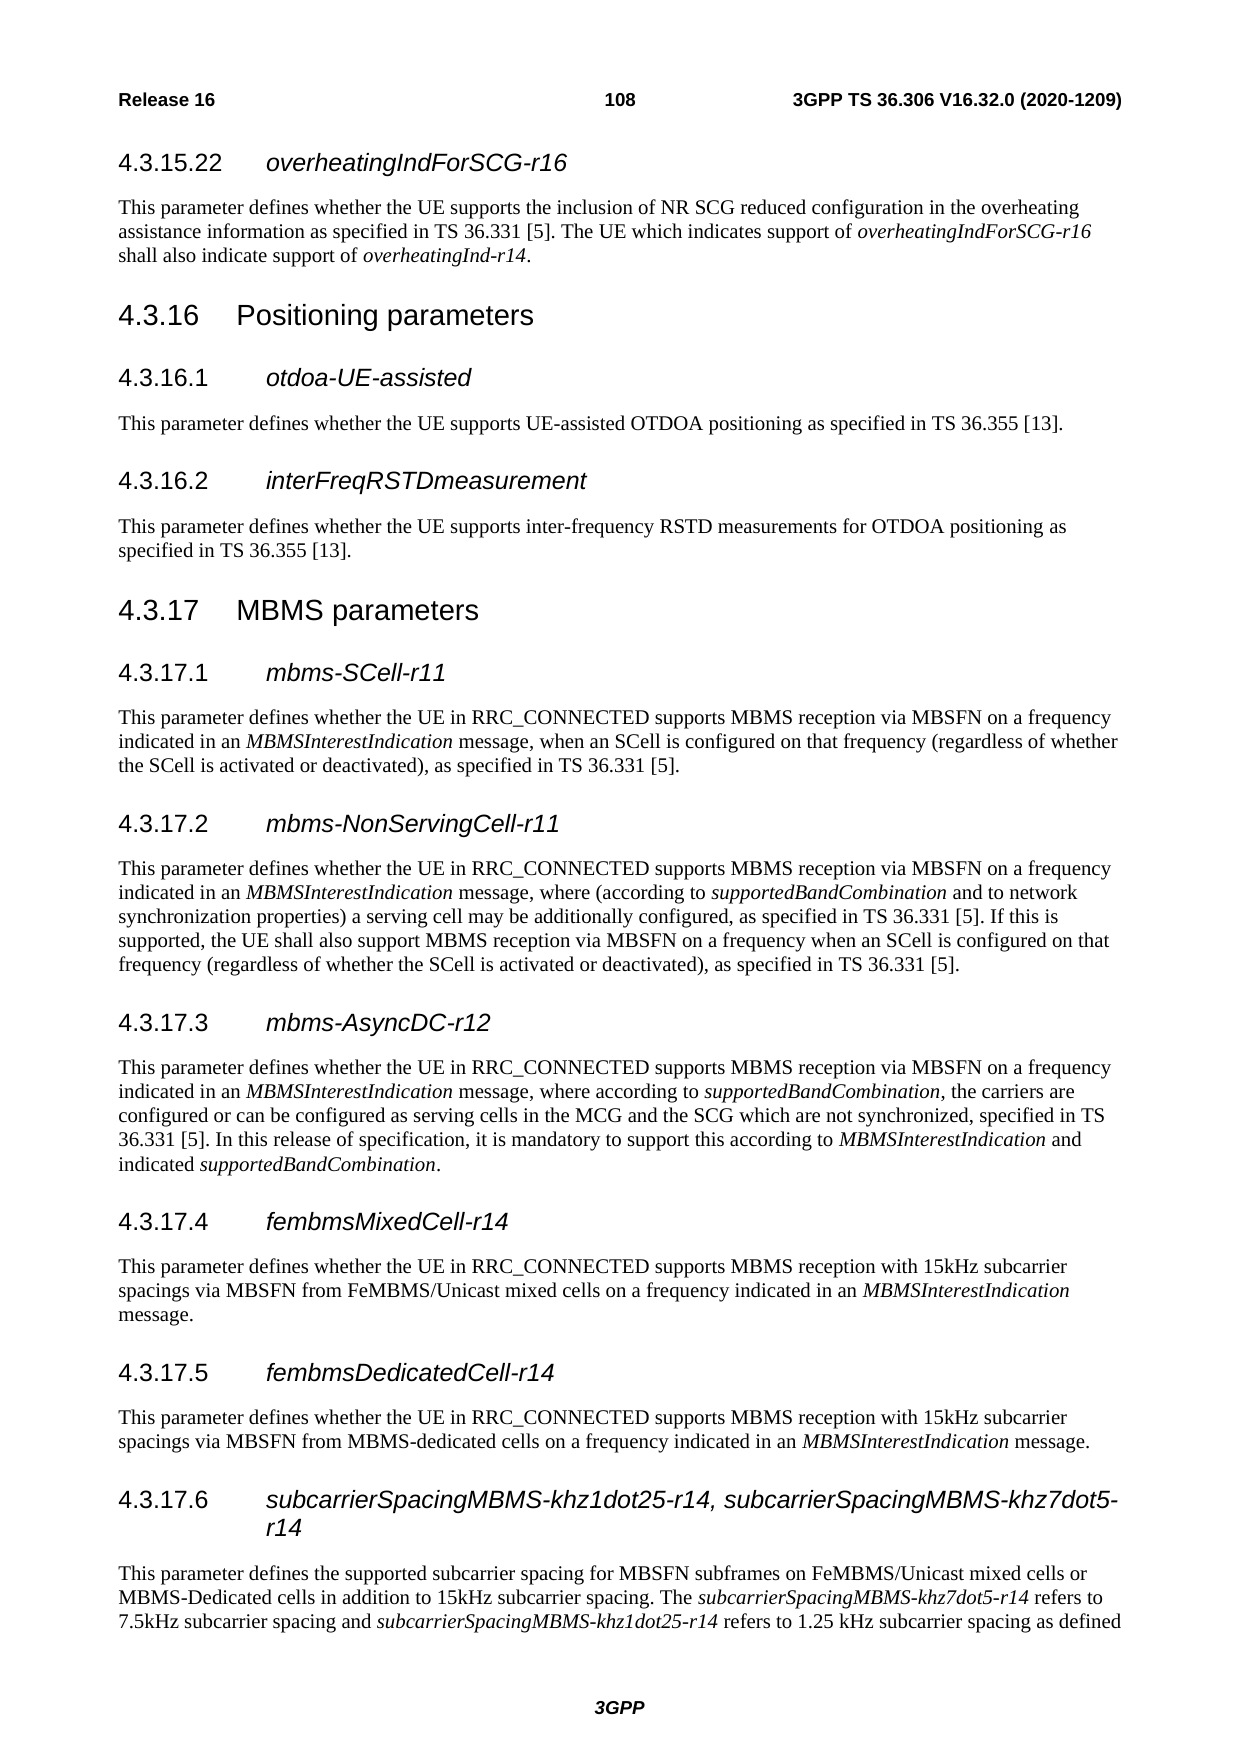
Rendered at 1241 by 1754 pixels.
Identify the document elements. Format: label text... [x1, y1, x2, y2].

subtitle 4.3.17.2 mbms-NonServingCell-r11 [118, 809, 1122, 837]
subtitle 4.3.16 Positioning parameters [118, 298, 1122, 332]
text This parameter defines whether the UE supports UE-assisted OTDOA positioning as specified in TS 36.355 [13]. [118, 411, 1122, 435]
subtitle 4.3.17.1 mbms-SCell-r11 [118, 658, 1122, 686]
text This parameter defines whether the UE in RRC_CONNECTED supports MBMS reception via MBSFN on a frequency indicated in an MBMSInterestIndication message, where according to supportedBandCombination, the carriers are configured or can be configured as serving cells in the MCG and the SCG which are not synchronized, specified in TS 36.331 [5]. In this release of specification, it is mandatory to support this according to MBMSInterestIndication and indicated supportedBandCombination. [118, 1055, 1122, 1176]
subtitle 4.3.17.4 fembmsMixedCell-r14 [118, 1207, 1122, 1236]
text This parameter defines whether the UE in RRC_CONNECTED supports MBMS reception with 15kHz subcarrier spacings via MBSFN from MBMS-dedicated cells on a frequency indicated in an MBMSInterestIndication message. [118, 1405, 1122, 1453]
subtitle 4.3.16.2 interFreqRSTDmeasurement [118, 466, 1122, 495]
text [118, 1561, 1122, 1633]
subtitle 4.3.17.3 mbms-AsyncDC-r12 [118, 1008, 1122, 1036]
subtitle 4.3.16.1 otdoa-UE-assisted [118, 363, 1122, 392]
subtitle 4.3.17.6 subcarrierSpacingMBMS-khz1dot25-r14, subcarrierSpacingMBMS-khz7dot5-r14 [118, 1484, 1122, 1542]
text This parameter defines whether the UE in RRC_CONNECTED supports MBMS reception via MBSFN on a frequency indicated in an MBMSInterestIndication message, when an SCell is configured on that frequency (regardless of whether the SCell is activated or deactivated), as specified in TS 36.331 [5]. [118, 705, 1122, 777]
subtitle 4.3.15.22 overheatingIndForSCG-r16 [118, 147, 1122, 176]
subtitle 4.3.17.5 fembmsDedicatedCell-r14 [118, 1358, 1122, 1386]
subtitle 4.3.17 MBMS parameters [118, 593, 1122, 626]
text This parameter defines whether the UE supports inter-frequency RSTD measurements for OTDOA positioning as specified in TS 36.355 [13]. [118, 513, 1122, 562]
text This parameter defines whether the UE in RRC_CONNECTED supports MBMS reception with 15kHz subcarrier spacings via MBSFN from FeMBMS/Unicast mixed cells on a frequency indicated in an MBMSInterestIndication message. [118, 1254, 1122, 1326]
text This parameter defines whether the UE in RRC_CONNECTED supports MBMS reception via MBSFN on a frequency indicated in an MBMSInterestIndication message, where (according to supportedBandCombination and to network synchronization properties) a serving cell may be additionally configured, as specified in TS 36.331 [5]. If this is supported, the UE shall also support MBMS reception via MBSFN on a frequency when an SCell is configured on that frequency (regardless of whether the SCell is activated or deactivated), as specified in TS 36.331 [5]. [118, 856, 1122, 976]
text This parameter defines whether the UE supports the inclusion of NR SCG reduced configuration in the overheating assistance information as specified in TS 36.331 [5]. The UE which indicates support of overheatingIndForSCG-r16 shall also indicate support of overheatingInd-r14. [118, 195, 1122, 267]
